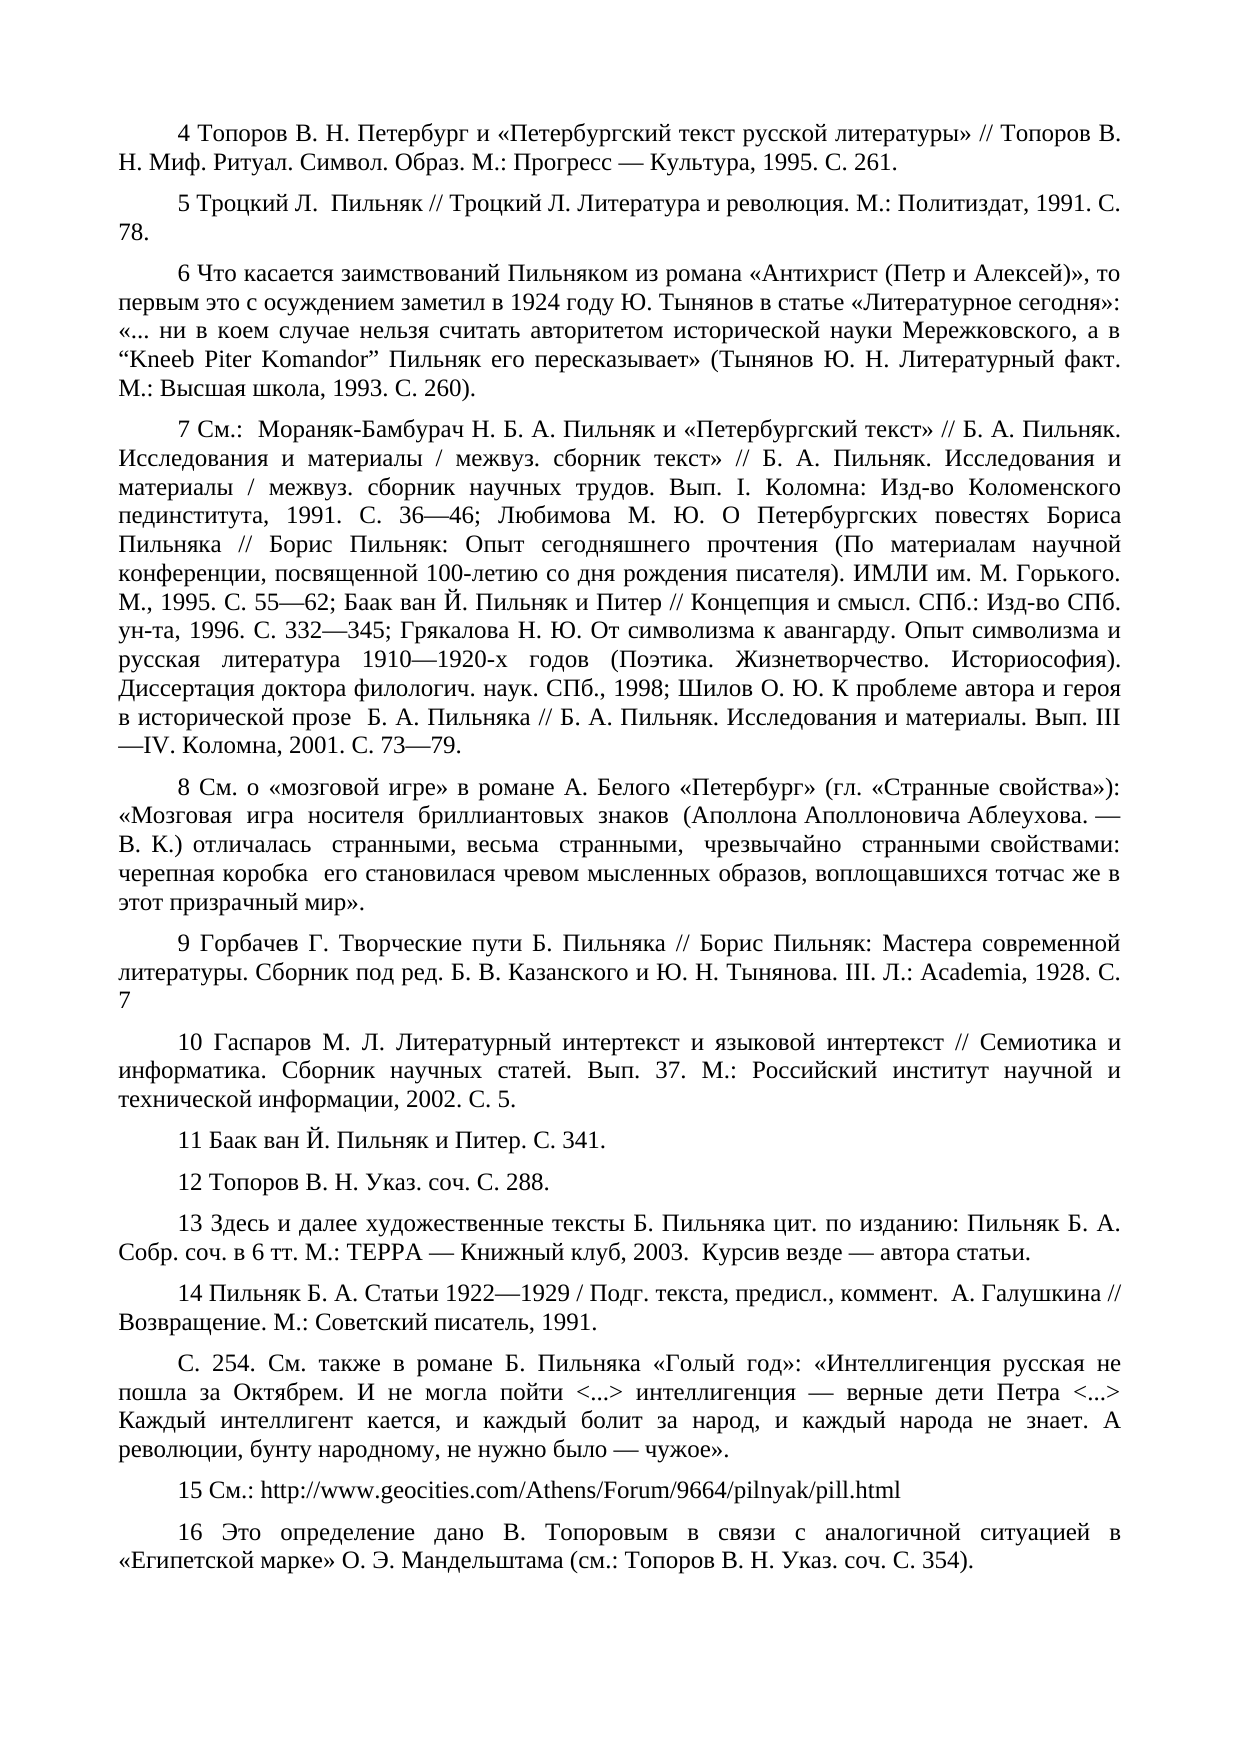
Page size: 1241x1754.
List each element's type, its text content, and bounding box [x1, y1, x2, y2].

text 7 См.: Мораняк-Бамбурач Н. Б. А. Пильняк и «Петербургский текст» // Б. А. Пильняк. Исследования и материалы / межвуз. cборник текст» // Б. А. Пильняк. Исследования и материалы / межвуз. cборник научных трудов. Вып. I. Коломна: Изд-во Коломенского пединститута, 1991. С. 36—46; Любимова М. Ю. О Петербургских повестях Бориса Пильняка // Борис Пильняк: Опыт сегодняшнего прочтения (По материалам научной конференции, посвященной 100-летию со дня рождения писателя). ИМЛИ им. М. Горького. М., 1995. С. 55—62; Баак ван Й. Пильняк и Питер // Концепция и смысл. СПб.: Изд-во СПб. ун-та, 1996. С. 332—345; Грякалова Н. Ю. От символизма к авангарду. Опыт символизма и русская литература 1910—1920-х годов (Поэтика. Жизнетворчество. Историософия). Диссертация доктора филологич. наук. СПб., 1998; Шилов О. Ю. К проблеме автора и героя в исторической прозе Б. А. Пильняка // Б. А. Пильняк. Исследования и материалы. Вып. III—IV. Коломна, 2001. С. 73—79. [118, 414, 1122, 759]
text 15 См.: http://www.geocities.com/Athens/Forum/9664/pilnyak/pill.html [118, 1476, 1122, 1504]
text 10 Гаспаров М. Л. Литературный интертекст и языковой интертекст // Семиотика и информатика. Сборник научных статей. Вып. 37. М.: Российский институт научной и технической информации, 2002. С. 5. [118, 1027, 1122, 1113]
text 9 Горбачев Г. Творческие пути Б. Пильняка // Борис Пильняк: Мастера современной литературы. Сборник под ред. Б. В. Казанского и Ю. Н. Тынянова. III. Л.: Academia, 1928. С. 7 [118, 928, 1122, 1014]
text 8 См. о «мозговой игре» в романе А. Белого «Петербург» (гл. «Странные свойства»): «Мозговая игра носителя бриллиантовых знаков (Аполлона Аполлоновича Аблеухова. — В. К.) отличалась странными, весьма странными, чрезвычайно странными свойствами: черепная коробка его становилася чревом мысленных образов, воплощавшихся тотчас же в этот призрачный мир». [118, 772, 1122, 916]
text 12 Топоров В. Н. Указ. соч. С. 288. [118, 1167, 1122, 1196]
text 13 Здесь и далее художественные тексты Б. Пильняка цит. по изданию: Пильняк Б. А. Собр. соч. в 6 тт. М.: ТЕРРА — Книжный клуб, 2003. Курсив везде — автора статьи. [118, 1208, 1122, 1266]
text 5 Троцкий Л. Пильняк // Троцкий Л. Литература и революция. М.: Политиздат, 1991. С. 78. [118, 188, 1122, 246]
text 16 Это определение дано В. Топоровым в связи с аналогичной ситуацией в «Египетской марке» О. Э. Мандельштама (см.: Топоров В. Н. Указ. соч. С. 354). [118, 1517, 1122, 1574]
text 4 Топоров В. Н. Петербург и «Петербургский текст русской литературы» // Топоров В. Н. Миф. Ритуал. Символ. Образ. М.: Прогресс — Культура, 1995. С. 261. [118, 118, 1122, 176]
text 11 Баак ван Й. Пильняк и Питер. С. 341. [118, 1126, 1122, 1154]
text 14 Пильняк Б. А. Статьи 1922—1929 / Подг. текста, предисл., коммент. А. Галушкина // Возвращение. М.: Советский писатель, 1991. [118, 1278, 1122, 1336]
text С. 254. См. также в романе Б. Пильняка «Голый год»: «Интеллигенция русская не пошла за Октябрем. И не могла пойти <...> интеллигенция — верные дети Петра <...> Каждый интеллигент кается, и каждый болит за народ, и каждый народа не знает. А революции, бунту народному, не нужно было — чужое». [118, 1348, 1122, 1463]
text 6 Что касается заимствований Пильняком из романа «Антихрист (Петр и Алексей)», то первым это с осуждением заметил в 1924 году Ю. Тынянов в статье «Литературное сегодня»: «... ни в коем случае нельзя считать авторитетом исторической науки Мережковского, а в “Kneeb Piter Komаndor” Пильняк его пересказывает» (Тынянов Ю. Н. Литературный факт. М.: Высшая школа, 1993. С. 260). [118, 258, 1122, 402]
